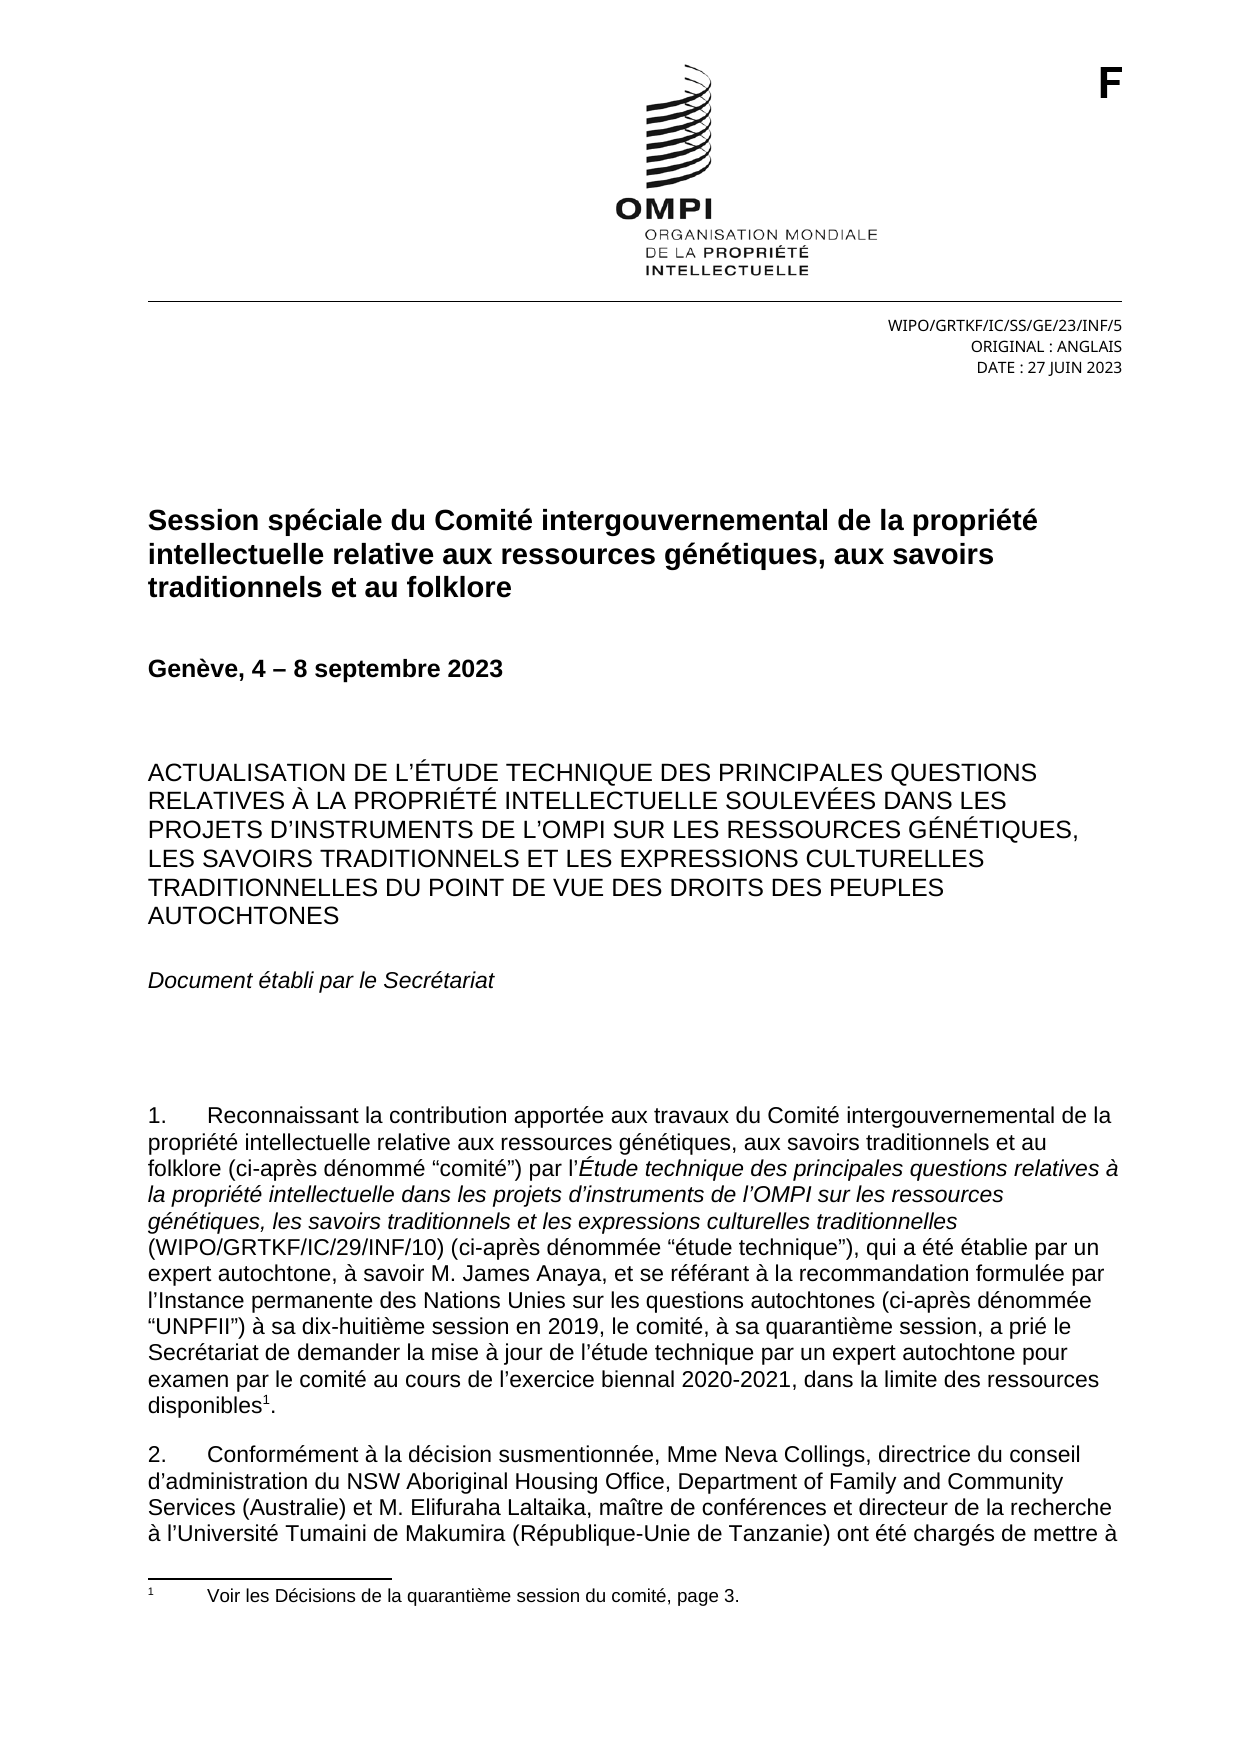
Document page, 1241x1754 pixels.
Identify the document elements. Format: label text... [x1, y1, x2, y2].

text Actualisation de l’Étude technique des principales questions relatives à la propriété intellectuelle soulevées dans les projets d’instruments de l’OMPI sur les ressources génétiques, les savoirs traditionnels et les expressions culturelles traditionnelles du point de vue des droits des peuples autochtones [148, 757, 1122, 930]
text wipo/grtkf/ic/SS/GE/23/INF/5 [148, 314, 1122, 336]
picture [613, 59, 1123, 278]
text Reconnaissant la contribution apportée aux travaux du Comité intergouvernemental de la propriété intellectuelle relative aux ressources génétiques, aux savoirs traditionnels et au folklore (ci-après dénommé “comité”) par l’Étude technique des principales questions relatives à la propriété intellectuelle dans les projets d’instruments de l’OMPI sur les ressources génétiques, les savoirs traditionnels et les expressions culturelles traditionnelles (WIPO/GRTKF/IC/29/INF/10) (ci-après dénommée “étude technique”), qui a été établie par un expert autochtone, à savoir M. James Anaya, et se référant à la recommandation formulée par l’Instance permanente des Nations Unies sur les questions autochtones (ci-après dénommée “UNPFII”) à sa dix-huitième session en 2019, le comité, à sa quarantième session, a prié le Secrétariat de demander la mise à jour de l’étude technique par un expert autochtone pour examen par le comité au cours de l’exercice biennal 2020-2021, dans la limite des ressources disponibles. [148, 1102, 1122, 1418]
text ORIGINAL : anglais [148, 336, 1122, 357]
text Genève, 4 – 8 septembre 2023 [148, 654, 1122, 682]
text Document établi par le Secrétariat [148, 967, 1122, 994]
text DATE : 27 juin 2023 [148, 357, 1122, 378]
subtitle Session spéciale du Comité intergouvernemental de la propriété intellectuelle relative aux ressources génétiques, aux savoirs traditionnels et au folklore [148, 503, 1122, 604]
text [148, 1441, 1122, 1547]
